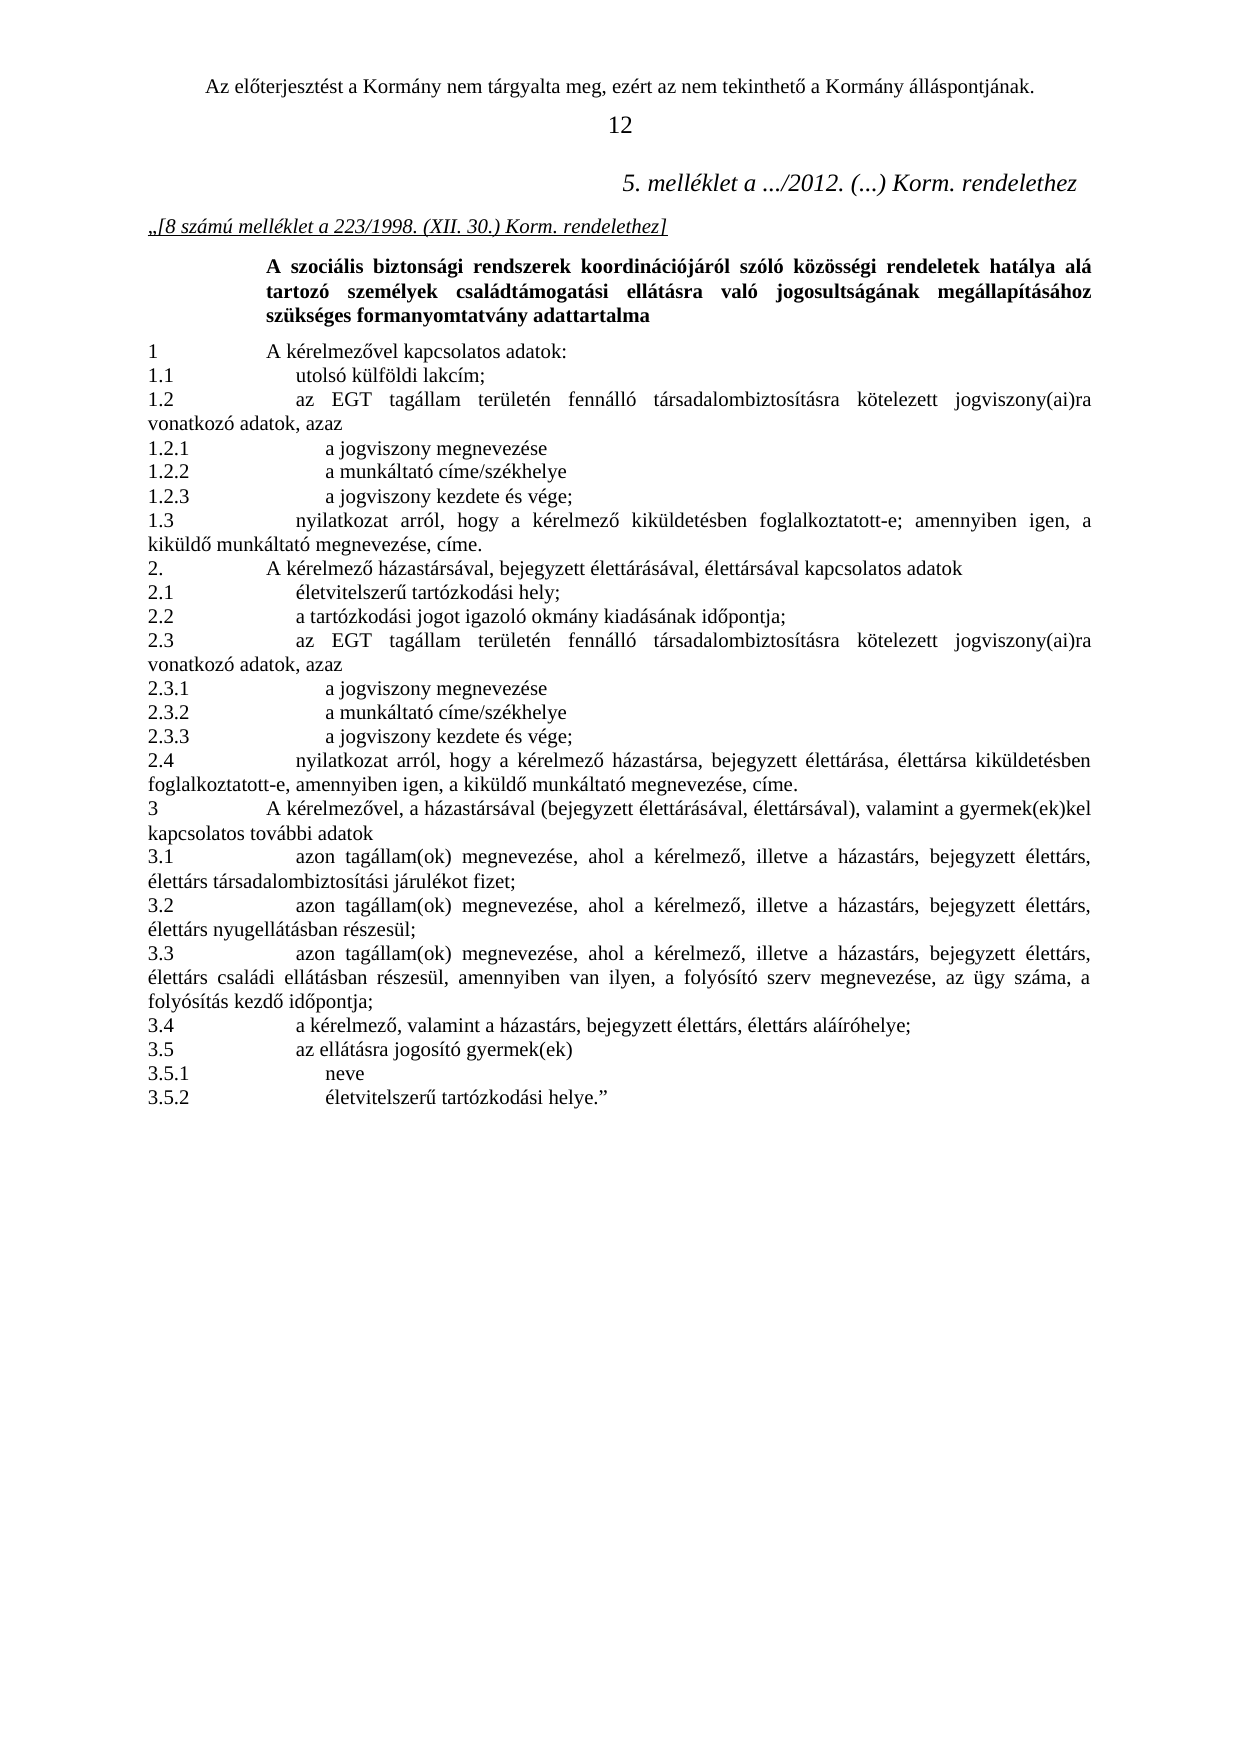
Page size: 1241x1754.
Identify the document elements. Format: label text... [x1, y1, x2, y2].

text 2.2 a tartózkodási jogot igazoló okmány kiadásának időpontja; [148, 604, 1092, 628]
text 3.5.2 életvitelszerű tartózkodási helye.” [148, 1085, 1092, 1109]
text 2.1 életvitelszerű tartózkodási hely; [148, 580, 1092, 604]
text 2.3.2 a munkáltató címe/székhelye [148, 700, 1092, 724]
text 3.5 az ellátásra jogosító gyermek(ek) [148, 1037, 1092, 1061]
text 1.3 nyilatkozat arról, hogy a kérelmező kiküldetésben foglalkoztatott-e; amennyiben igen, a kiküldő munkáltató megnevezése, címe. [148, 508, 1092, 556]
text 2.3.3 a jogviszony kezdete és vége; [148, 724, 1092, 748]
list 5. melléklet a .../2012. (...) Korm. rendelethez [148, 168, 1077, 197]
text 1.2.1 a jogviszony megnevezése [148, 435, 1092, 459]
text 1.2.2 a munkáltató címe/székhelye [148, 459, 1092, 483]
list „[8 számú melléklet a 223/1998. (XII. 30.) Korm. rendelethez] [148, 214, 1077, 238]
text 2.4 nyilatkozat arról, hogy a kérelmező házastársa, bejegyzett élettárása, élettársa kiküldetésben foglalkoztatott-e, amennyiben igen, a kiküldő munkáltató megnevezése, címe. [148, 748, 1092, 796]
text 3.2 azon tagállam(ok) megnevezése, ahol a kérelmező, illetve a házastárs, bejegyzett élettárs, élettárs nyugellátásban részesül; [148, 893, 1092, 941]
text 3.1 azon tagállam(ok) megnevezése, ahol a kérelmező, illetve a házastárs, bejegyzett élettárs, élettárs társadalombiztosítási járulékot fizet; [148, 844, 1092, 893]
text 1.1 utolsó külföldi lakcím; [148, 363, 1092, 387]
text 2. A kérelmező házastársával, bejegyzett élettárásával, élettársával kapcsolatos adatok [148, 556, 1092, 580]
text 3.5.1 neve [148, 1061, 1092, 1085]
text 1.2.3 a jogviszony kezdete és vége; [148, 483, 1092, 508]
text A szociális biztonsági rendszerek koordinációjáról szóló közösségi rendeletek hatálya alá tartozó személyek családtámogatási ellátásra való jogosultságának megállapításához szükséges formanyomtatvány adattartalma [266, 254, 1092, 327]
text 2.3 az EGT tagállam területén fennálló társadalombiztosításra kötelezett jogviszony(ai)ra vonatkozó adatok, azaz [148, 628, 1092, 676]
text 2.3.1 a jogviszony megnevezése [148, 676, 1092, 700]
text 3 A kérelmezővel, a házastársával (bejegyzett élettárásával, élettársával), valamint a gyermek(ek)kel kapcsolatos további adatok [148, 796, 1092, 844]
text 3.3 azon tagállam(ok) megnevezése, ahol a kérelmező, illetve a házastárs, bejegyzett élettárs, élettárs családi ellátásban részesül, amennyiben van ilyen, a folyósító szerv megnevezése, az ügy száma, a folyósítás kezdő időpontja; [148, 941, 1092, 1013]
text 3.4 a kérelmező, valamint a házastárs, bejegyzett élettárs, élettárs aláíróhelye; [148, 1013, 1092, 1037]
text 1 A kérelmezővel kapcsolatos adatok: [148, 339, 1092, 363]
text 1.2 az EGT tagállam területén fennálló társadalombiztosításra kötelezett jogviszony(ai)ra vonatkozó adatok, azaz [148, 387, 1092, 435]
